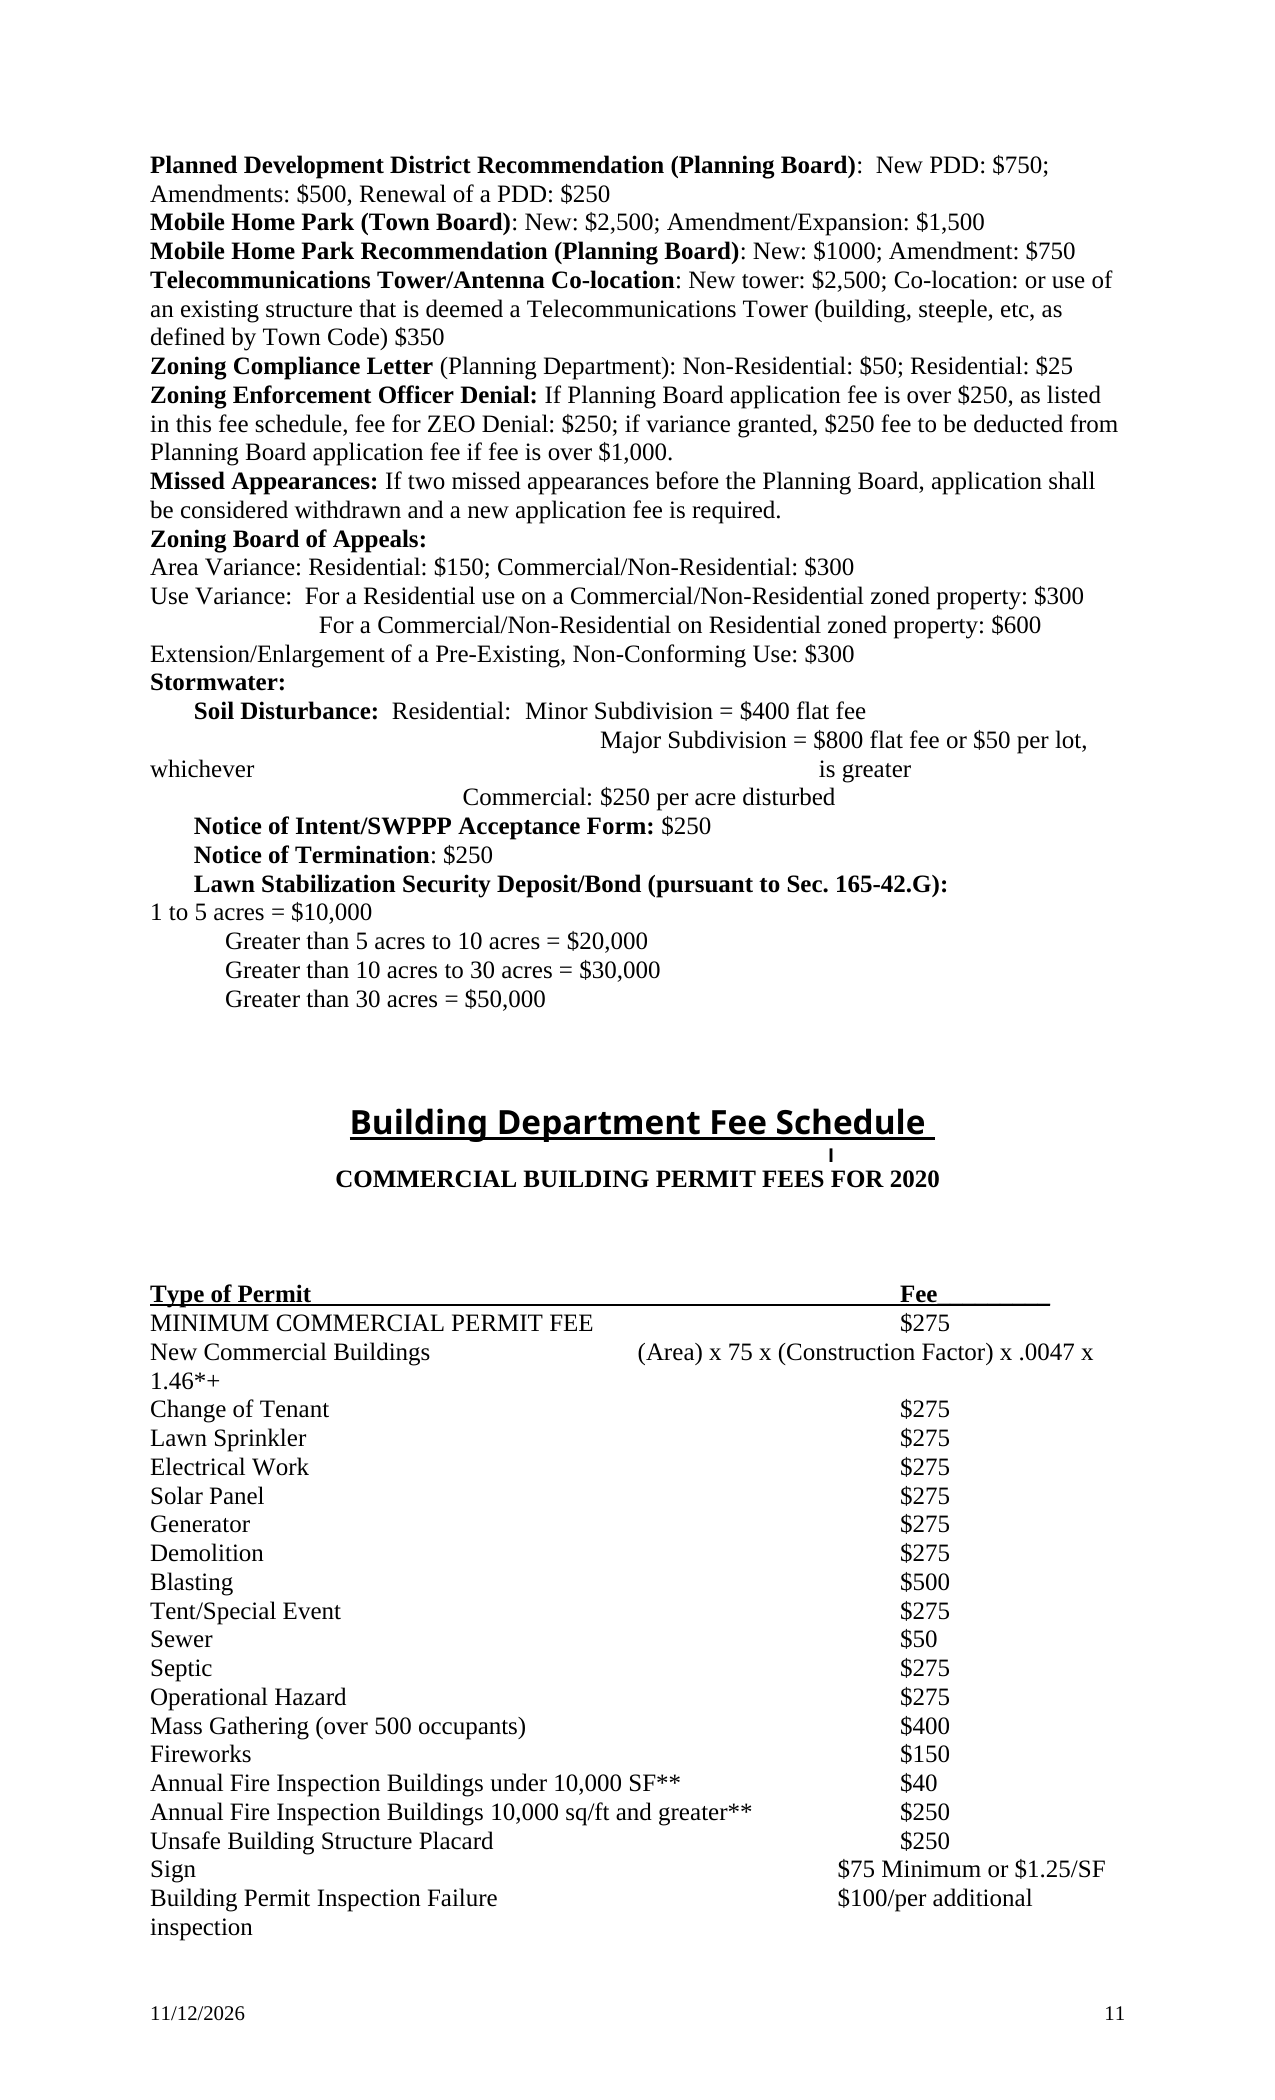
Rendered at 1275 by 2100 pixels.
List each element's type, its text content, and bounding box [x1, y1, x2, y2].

text Solar Panel $275 [150, 1481, 1125, 1509]
text Area Variance: Residential: $150; Commercial/Non-Residential: $300 [150, 552, 1125, 581]
text Sewer $50 [150, 1624, 1125, 1653]
text I [150, 1144, 835, 1164]
text Planned Development District Recommendation (Planning Board): New PDD: $750; Amendments: $500, Renewal of a PDD: $250 [150, 150, 1125, 207]
text Notice of Termination: $250 [150, 840, 1125, 869]
text Commercial: $250 per acre disturbed [150, 782, 1125, 811]
text Missed Appearances: If two missed appearances before the Planning Board, application shall be considered withdrawn and a new application fee is required. [150, 466, 1125, 524]
text New Commercial Buildings (Area) x 75 x (Construction Factor) x .0047 x 1.46*+ [150, 1337, 1125, 1394]
text For a Commercial/Non-Residential on Residential zoned property: $600 [150, 610, 1125, 639]
text Septic $275 [150, 1653, 1125, 1682]
text Blasting $500 [150, 1567, 1125, 1596]
text Use Variance: For a Residential use on a Commercial/Non-Residential zoned property: $300 [150, 581, 1125, 610]
text Sign $75 Minimum or $1.25/SF [150, 1854, 1125, 1883]
text Extension/Enlargement of a Pre-Existing, Non-Conforming Use: $300 [150, 639, 1125, 667]
text Greater than 30 acres = $50,000 [150, 984, 1125, 1012]
subtitle COMMERCIAL BUILDING PERMIT FEES FOR 2020 [150, 1164, 1125, 1193]
text Greater than 5 acres to 10 acres = $20,000 [150, 926, 1125, 955]
text 1 to 5 acres = $10,000 [150, 897, 1125, 926]
text Annual Fire Inspection Buildings under 10,000 SF** $40 [150, 1768, 1125, 1797]
text Zoning Board of Appeals: [150, 524, 1125, 552]
text Stormwater: [150, 667, 1125, 696]
text Telecommunications Tower/Antenna Co-location: New tower: $2,500; Co-location: or use of an existing structure that is deemed a Telecommunications Tower (building, steeple, etc, as defined by Town Code) $350 [150, 265, 1125, 351]
text Unsafe Building Structure Placard $250 [150, 1826, 1125, 1854]
text Mobile Home Park (Town Board): New: $2,500; Amendment/Expansion: $1,500 [150, 207, 1125, 236]
text Annual Fire Inspection Buildings 10,000 sq/ft and greater** $250 [150, 1797, 1125, 1826]
text Change of Tenant $275 [150, 1394, 1125, 1423]
text Lawn Stabilization Security Deposit/Bond (pursuant to Sec. 165-42.G): [150, 869, 1125, 897]
text Generator $275 [150, 1509, 1125, 1538]
text Demolition $275 [150, 1538, 1125, 1567]
text Operational Hazard $275 [150, 1682, 1125, 1711]
text Building Department Fee Schedule [150, 1099, 1125, 1144]
text Tent/Special Event $275 [150, 1596, 1125, 1624]
text Mobile Home Park Recommendation (Planning Board): New: $1000; Amendment: $750 [150, 236, 1125, 265]
text Notice of Intent/SWPPP Acceptance Form: $250 [150, 811, 1125, 840]
text MINIMUM COMMERCIAL PERMIT FEE $275 [150, 1308, 1125, 1337]
text Building Permit Inspection Failure $100/per additional inspection [150, 1883, 1125, 1941]
text Zoning Compliance Letter (Planning Department): Non-Residential: $50; Residential: $25 [150, 351, 1125, 380]
text Soil Disturbance: Residential: Minor Subdivision = $400 flat fee [150, 696, 1125, 725]
text Fireworks $150 [150, 1739, 1125, 1768]
text Greater than 10 acres to 30 acres = $30,000 [150, 955, 1125, 984]
text Electrical Work $275 [150, 1452, 1125, 1481]
subtitle Type of Permit Fee_________ [150, 1279, 1125, 1308]
text Major Subdivision = $800 flat fee or $50 per lot, whichever is greater [150, 725, 1125, 782]
text Mass Gathering (over 500 occupants) $400 [150, 1711, 1125, 1739]
text Lawn Sprinkler $275 [150, 1423, 1125, 1452]
text Zoning Enforcement Officer Denial: If Planning Board application fee is over $250, as listed in this fee schedule, fee for ZEO Denial: $250; if variance granted, $250 fee to be deducted from Planning Board application fee if fee is over $1,000. [150, 380, 1125, 466]
